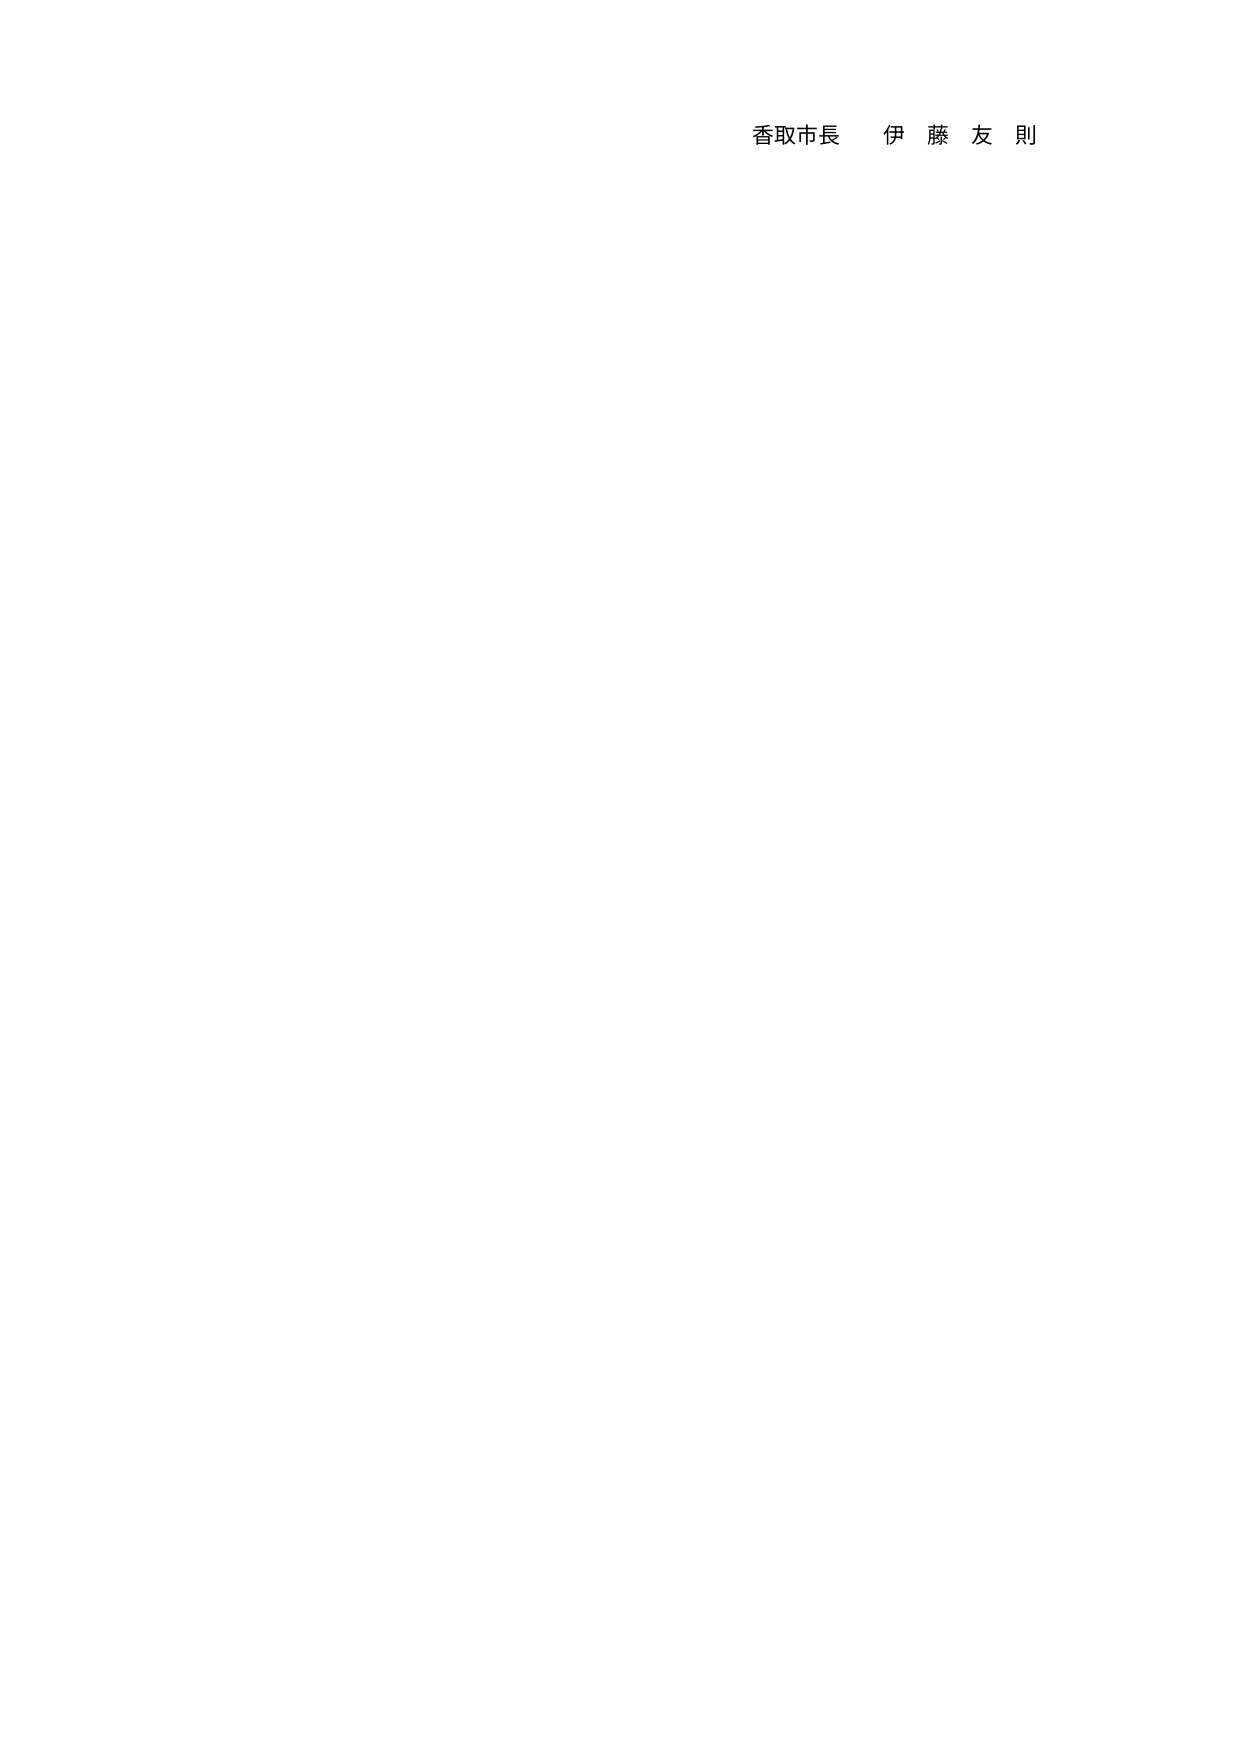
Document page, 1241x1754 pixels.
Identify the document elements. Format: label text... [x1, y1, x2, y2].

text 香取市長 伊 藤 友 則 [118, 118, 1122, 150]
